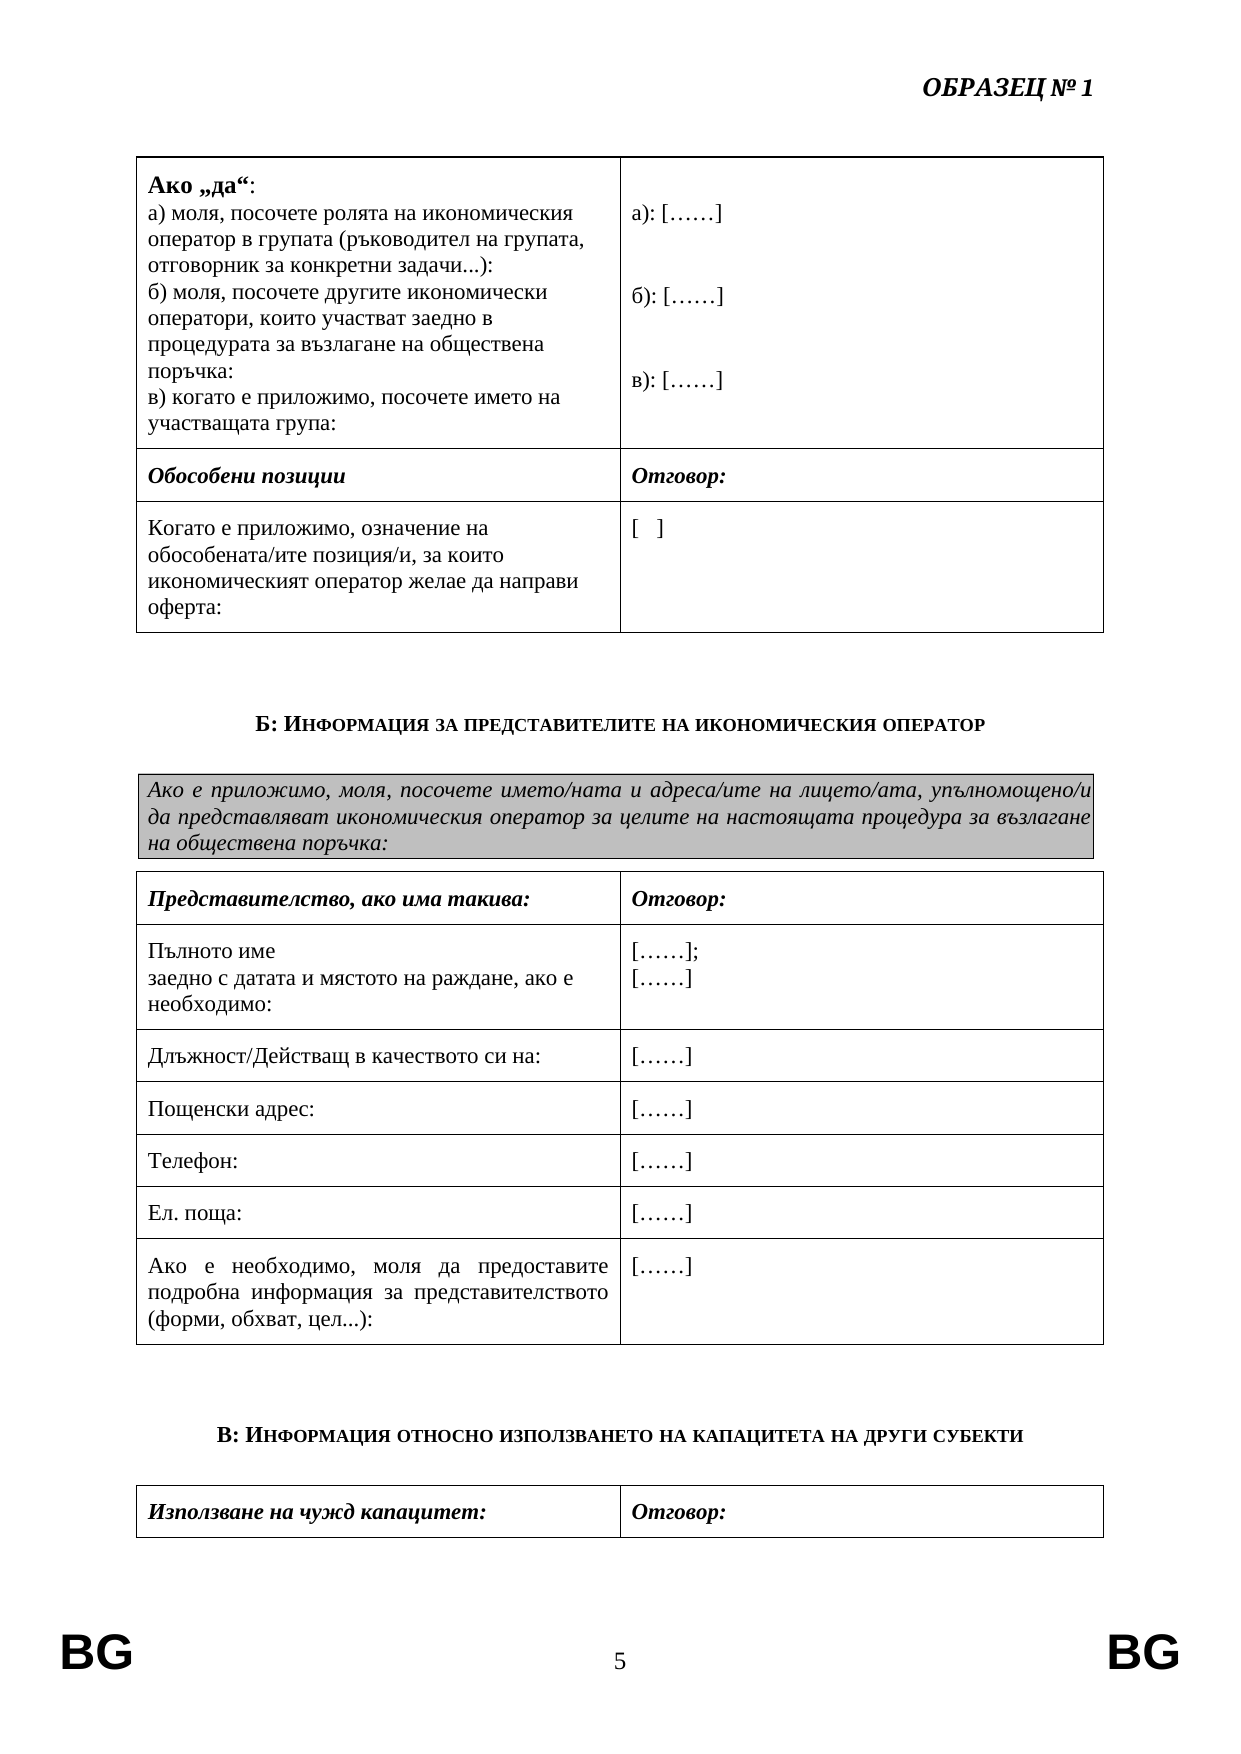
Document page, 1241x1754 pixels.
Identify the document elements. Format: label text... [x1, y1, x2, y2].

table_cell [……] [621, 1030, 1103, 1081]
table_cell [……] [621, 1135, 1103, 1186]
table_header Използване на чужд капацитет: [137, 1486, 620, 1537]
table_cell [……] [621, 1187, 1103, 1238]
table_cell [……] [621, 1239, 1103, 1343]
table_cell Длъжност/Действащ в качеството си на: [137, 1030, 620, 1081]
table_header Отговор: [621, 1486, 1103, 1537]
table_cell Пощенски адрес: [137, 1082, 620, 1133]
table_header Отговор: [621, 872, 1103, 924]
table_cell [ ] [621, 502, 1103, 632]
title Б: Информация за представителите на икономическия оператор [148, 709, 1093, 736]
table_cell Пълното име заедно с датата и мястото на раждане, ако е необходимо: [137, 925, 620, 1029]
table_cell Ако „да“: а) моля, посочете ролята на икономическия оператор в групата (ръководител на групата, отговорник за конкретни задачи...): б) моля, посочете другите икономически оператори, които участват заедно в процедурата за възлагане на обществена поръчка: в) когато е приложимо, посочете името на участващата група: [137, 158, 620, 448]
table_cell Ако е необходимо, моля да предоставите подробна информация за представителството (форми, обхват, цел...): [137, 1239, 620, 1343]
table_cell [……]; [……] [621, 925, 1103, 1029]
table_cell а): [……] б): [……] в): [……] [621, 158, 1103, 448]
table_cell Когато е приложимо, означение на обособената/ите позиция/и, за които икономическият оператор желае да направи оферта: [137, 502, 620, 632]
text Ако е приложимо, моля, посочете името/ната и адреса/ите на лицето/ата, упълномощено/и да представляват икономическия оператор за целите на настоящата процедура за възлагане на обществена поръчка: [139, 775, 1093, 858]
table_header Представителство, ако има такива: [137, 872, 620, 924]
table_cell Телефон: [137, 1135, 620, 1186]
table_cell [……] [621, 1082, 1103, 1133]
table_cell Отговор: [621, 449, 1103, 501]
title В: Информация относно използването на капацитета на други субекти [148, 1421, 1093, 1447]
table_cell Ел. поща: [137, 1187, 620, 1238]
table_cell Обособени позиции [137, 449, 620, 501]
